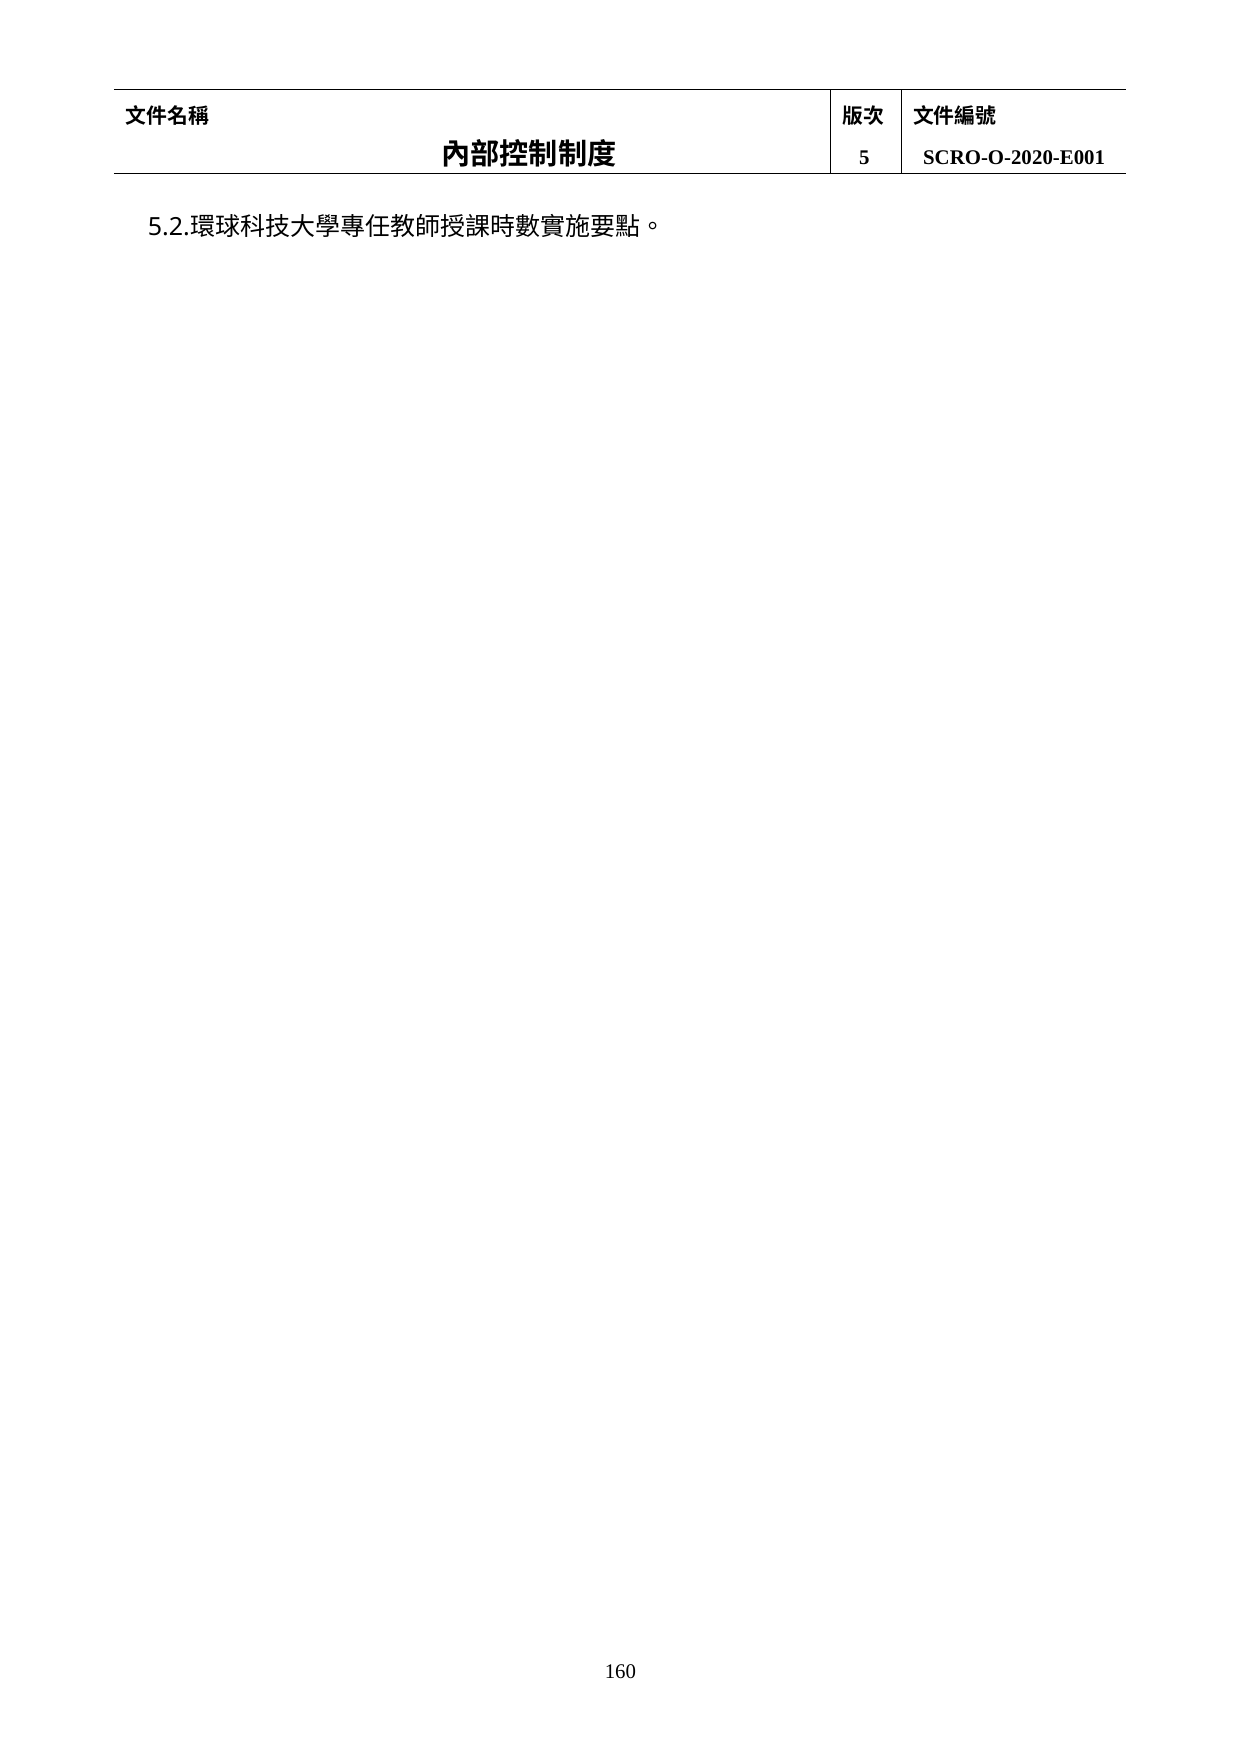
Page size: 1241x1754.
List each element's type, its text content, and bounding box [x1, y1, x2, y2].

text 5.2.環球科技大學專任教師授課時數實施要點。 [148, 206, 1119, 243]
